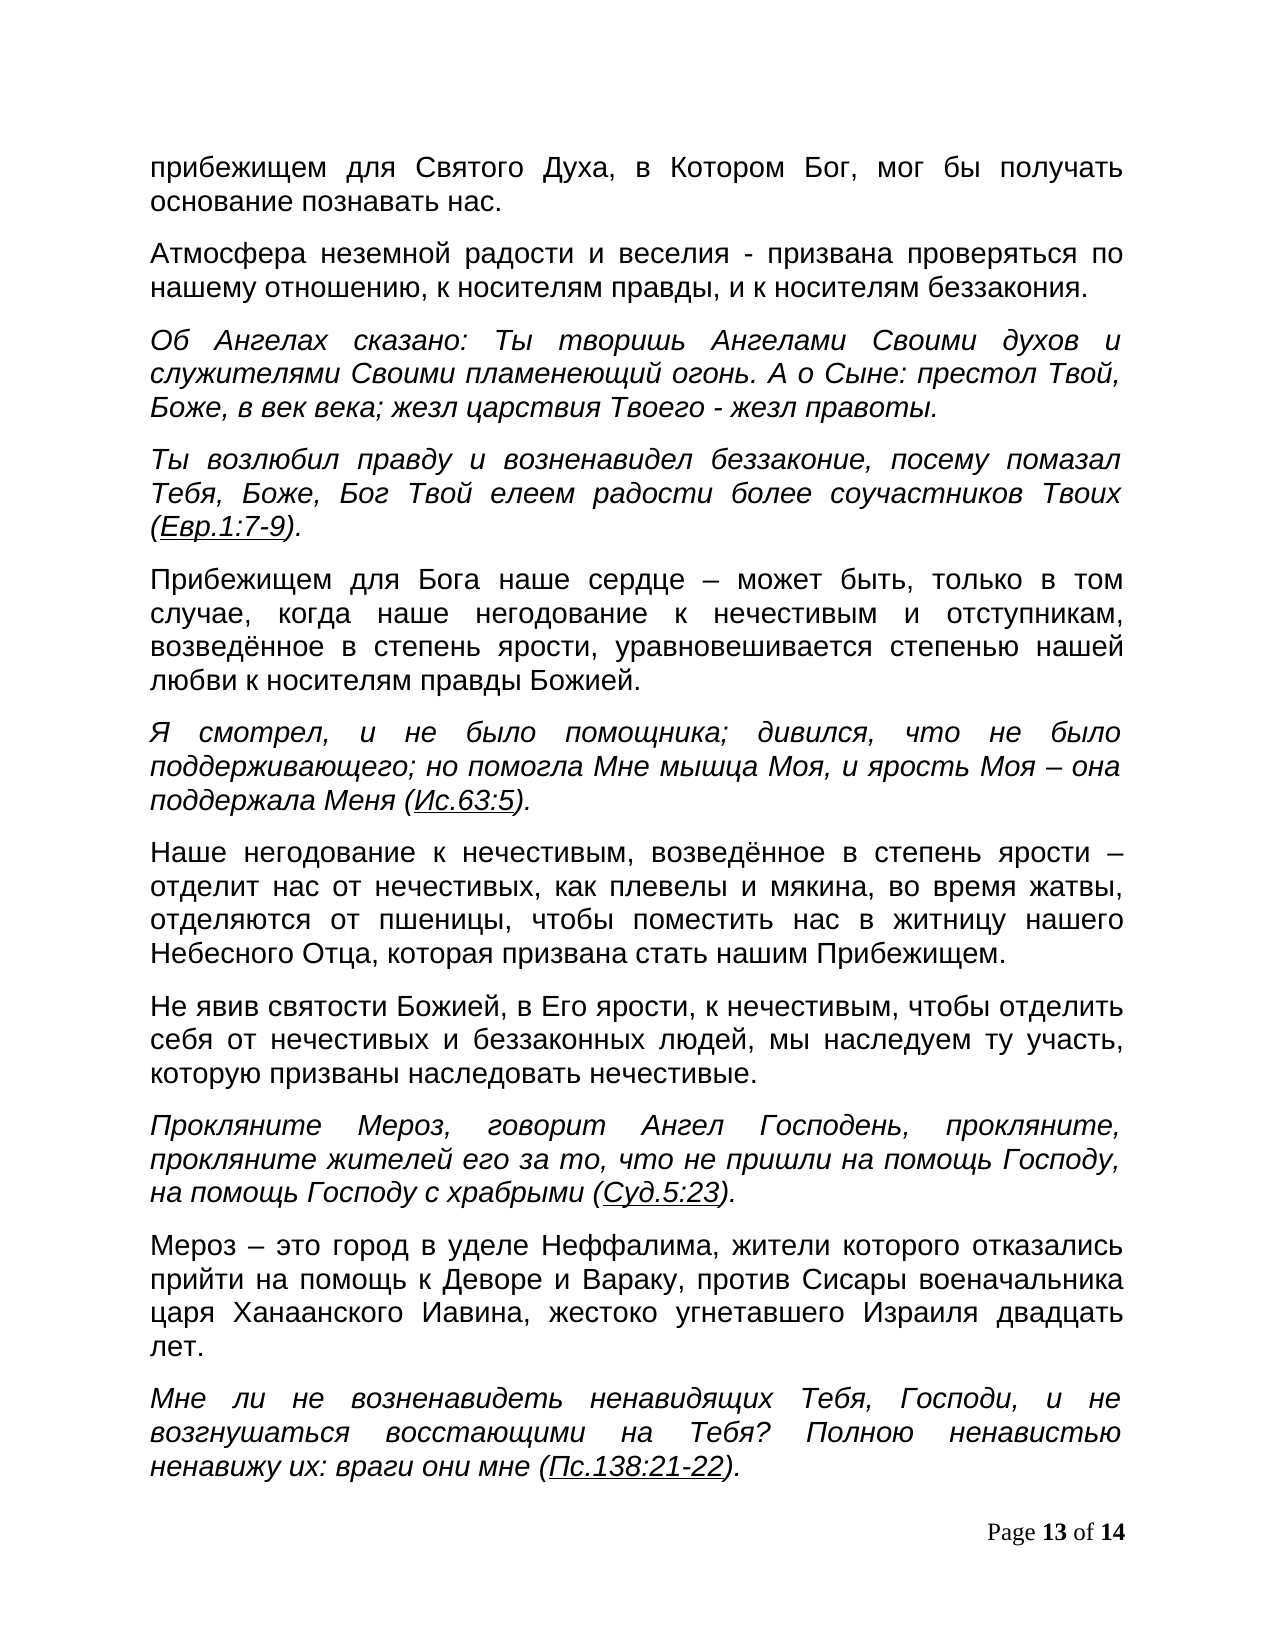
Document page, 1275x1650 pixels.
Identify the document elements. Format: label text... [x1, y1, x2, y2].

text Об Ангелах сказано: Ты творишь Ангелами Своими духов и служителями Своими пламенеющий огонь. А о Сыне: престол Твой, Боже, в век века; жезл царствия Твоего - жезл правоты. [150, 322, 1125, 423]
text Прокляните Мероз, говорит Ангел Господень, прокляните, прокляните жителей его за то, что не пришли на помощь Господу, на помощь Господу с храбрыми (Суд.5:23). [150, 1108, 1125, 1209]
text Наше негодование к нечестивым, возведённое в степень ярости – отделит нас от нечестивых, как плевелы и мякина, во время жатвы, отделяются от пшеницы, чтобы поместить нас в житницу нашего Небесного Отца, которая призвана стать нашим Прибежищем. [150, 835, 1125, 969]
text Мероз – это город в уделе Неффалима, жители которого отказались прийти на помощь к Деворе и Вараку, против Сисары военачальника царя Ханаанского Иавина, жестоко угнетавшего Израиля двадцать лет. [150, 1228, 1125, 1362]
text Прибежищем для Бога наше сердце – может быть, только в том случае, когда наше негодование к нечестивым и отступникам, возведённое в степень ярости, уравновешивается степенью нашей любви к носителям правды Божией. [150, 562, 1125, 696]
text Мне ли не возненавидеть ненавидящих Тебя, Господи, и не возгнушаться восстающими на Тебя? Полною ненавистью ненавижу их: враги они мне (Пс.138:21-22). [150, 1381, 1125, 1482]
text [150, 150, 1125, 217]
text Атмосфера неземной радости и веселия - призвана проверяться по нашему отношению, к носителям правды, и к носителям беззакония. [150, 236, 1125, 303]
text Не явив святости Божией, в Его ярости, к нечестивым, чтобы отделить себя от нечестивых и беззаконных людей, мы наследуем ту участь, которую призваны наследовать нечестивые. [150, 988, 1125, 1089]
text Ты возлюбил правду и возненавидел беззаконие, посему помазал Тебя, Боже, Бог Твой елеем радости более соучастников Твоих (Евр.1:7-9). [150, 442, 1125, 543]
text Я смотрел, и не было помощника; дивился, что не было поддерживающего; но помогла Мне мышца Моя, и ярость Моя – она поддержала Меня (Ис.63:5). [150, 715, 1125, 816]
